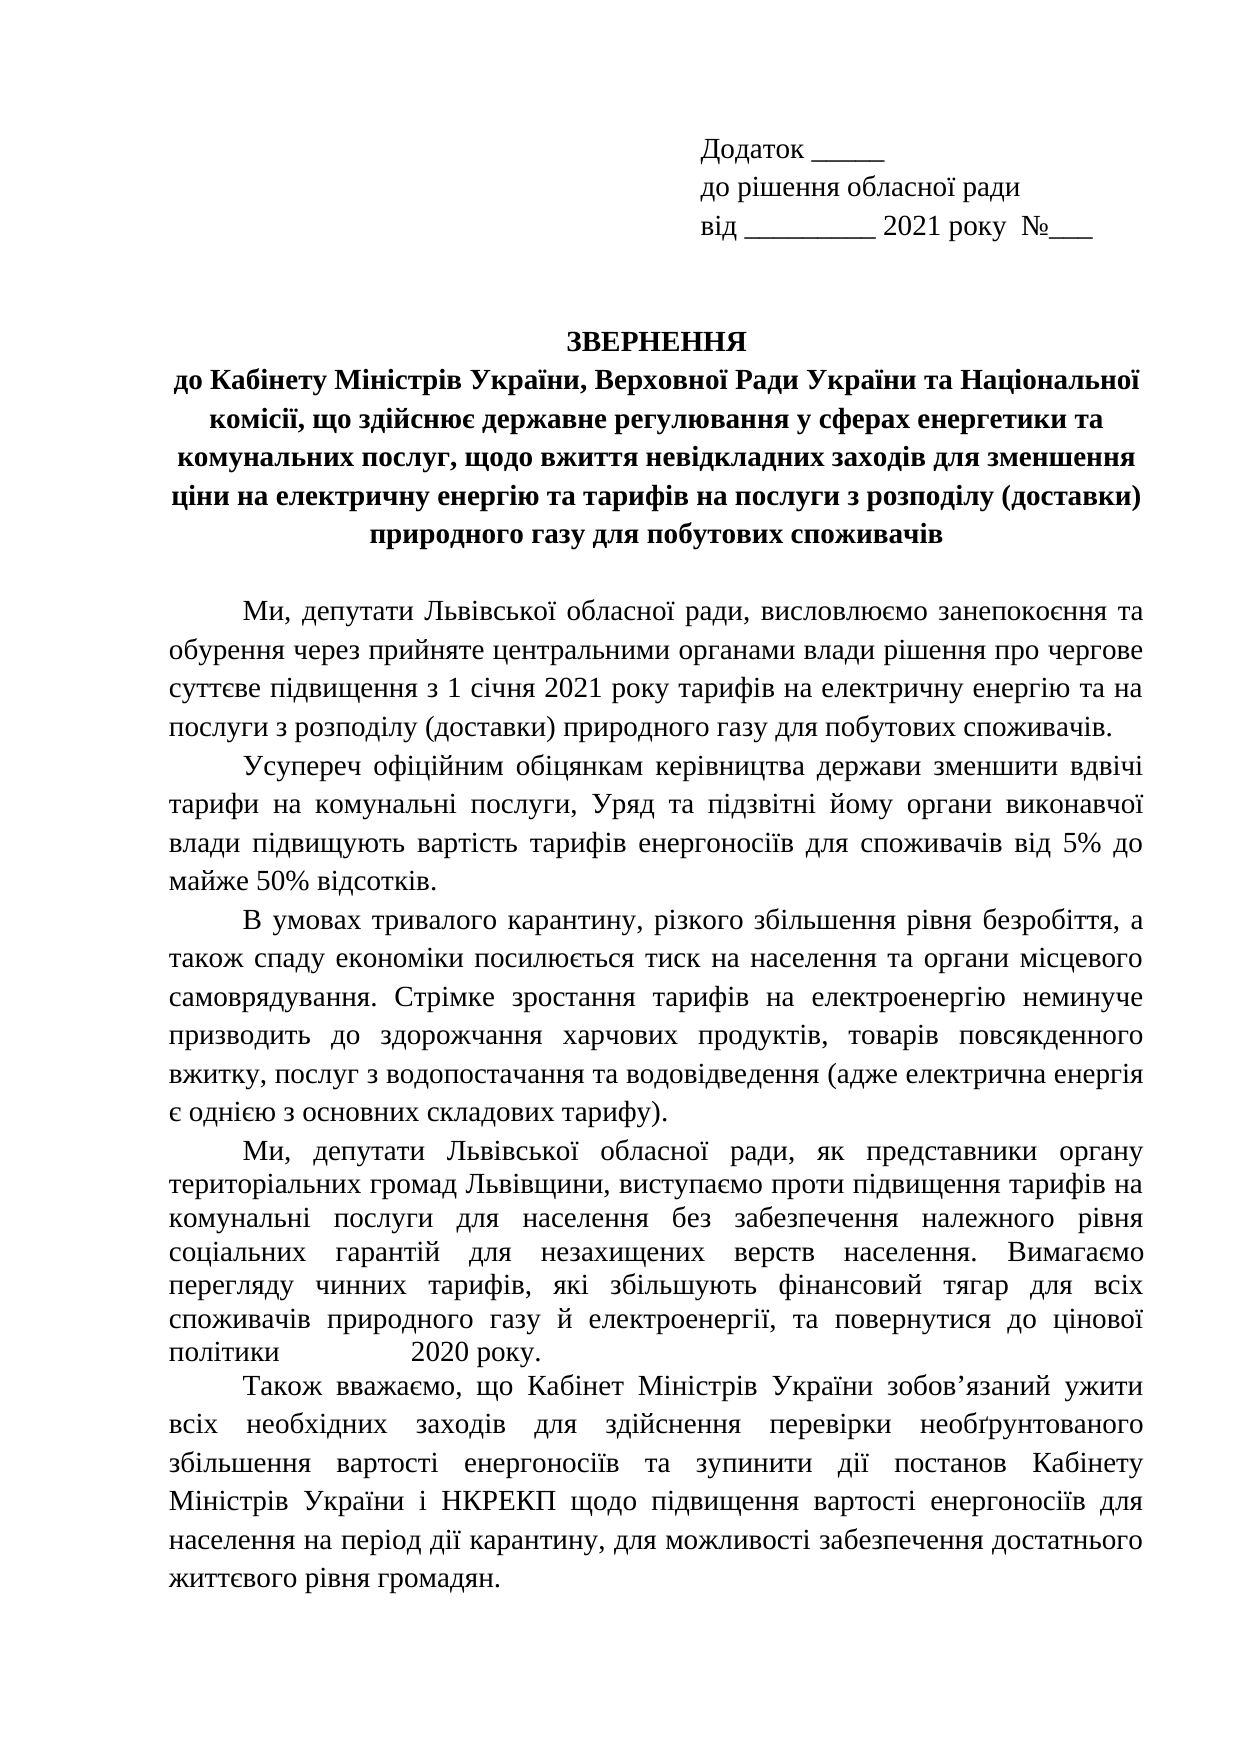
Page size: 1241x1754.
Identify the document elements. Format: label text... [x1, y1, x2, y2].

text Також вважаємо, що Кабінет Міністрів України зобов’язаний ужити всіх необхідних заходів для здійснення перевірки необґрунтованого збільшення вартості енергоносіїв та зупинити дії постанов Кабінету Міністрів України і НКРЕКП щодо підвищення вартості енергоносіїв для населення на період дії карантину, для можливості забезпечення достатнього життєвого рівня громадян. [169, 1368, 1144, 1594]
text Ми, депутати Львівської обласної ради, висловлюємо занепокоєння та обурення через прийняте центральними органами влади рішення про чергове суттєве підвищення з 1 січня 2021 року тарифів на електричну енергію та на послуги з розподілу (доставки) природного газу для побутових споживачів. [169, 593, 1144, 743]
text ЗВЕРНЕННЯ [169, 324, 1144, 357]
text від _________ 2021 року №___ [169, 208, 1144, 242]
text Ми, депутати Львівської обласної ради, як представники органу територіальних громад Львівщини, виступаємо проти підвищення тарифів на комунальні послуги для населення без забезпечення належного рівня соціальних гарантій для незахищених верств населення. Вимагаємо перегляду чинних тарифів, які збільшують фінансовий тягар для всіх споживачів природного газу й електроенергії, та повернутися до цінової політики 2020 року. [169, 1133, 1144, 1368]
text В умовах тривалого карантину, різкого збільшення рівня безробіття, а також спаду економіки посилюється тиск на населення та органи місцевого самоврядування. Стрімке зростання тарифів на електроенергію неминуче призводить до здорожчання харчових продуктів, товарів повсякденного вжитку, послуг з водопостачання та водовідведення (адже електрична енергія є однією з основних складових тарифу). [169, 902, 1144, 1128]
text до рішення обласної ради [169, 169, 1144, 203]
text Додаток _____ [169, 131, 1144, 164]
text до Кабінету Міністрів України, Верховної Ради України та Національної комісії, що здійснює державне регулювання у сферах енергетики та комунальних послуг, щодо вжиття невідкладних заходів для зменшення ціни на електричну енергію та тарифів на послуги з розподілу (доставки) природного газу для побутових споживачів [169, 362, 1144, 550]
text Усупереч офіційним обіцянкам керівництва держави зменшити вдвічі тарифи на комунальні послуги, Уряд та підзвітні йому органи виконавчої влади підвищують вартість тарифів енергоносіїв для споживачів від 5% до майже 50% відсотків. [169, 748, 1144, 897]
